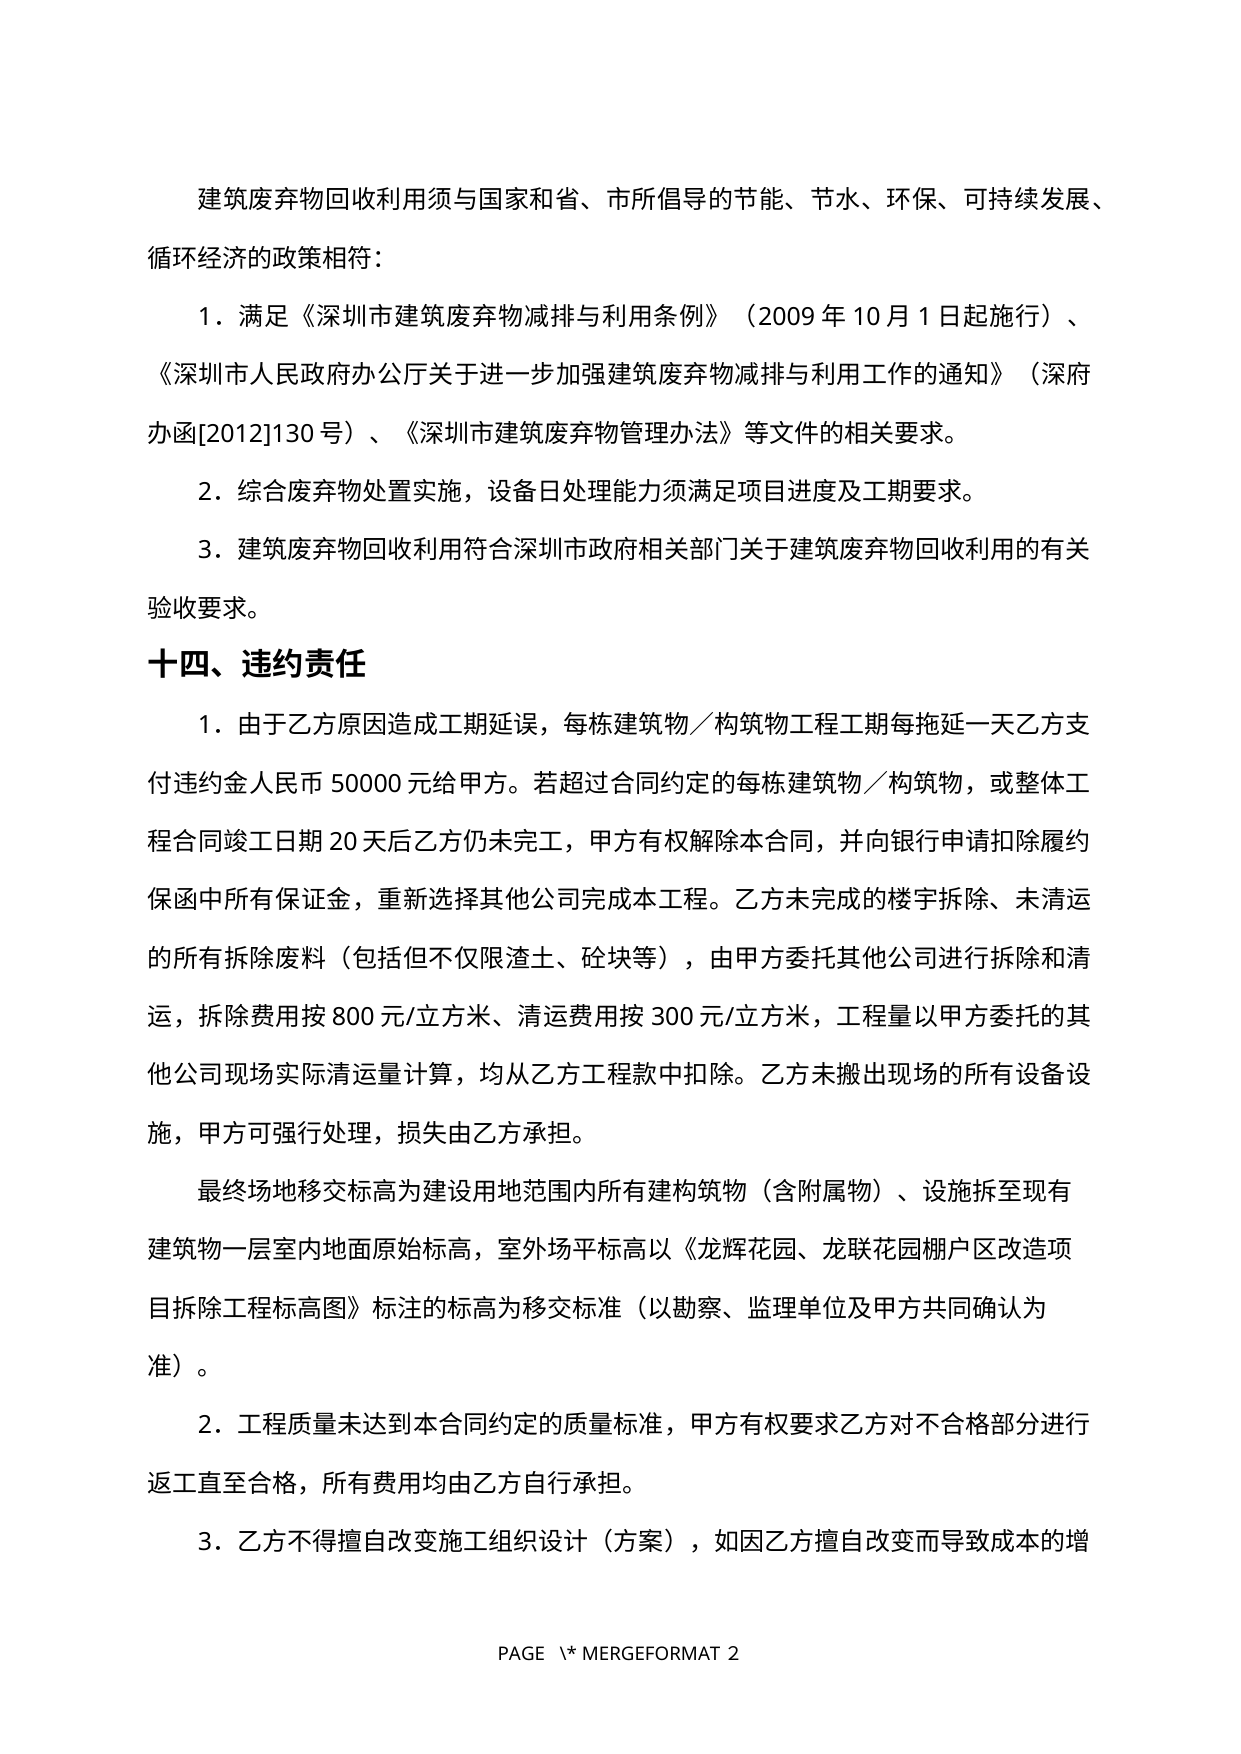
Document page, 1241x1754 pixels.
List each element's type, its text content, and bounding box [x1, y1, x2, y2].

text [148, 1504, 1093, 1562]
text 2．综合废弃物处置实施，设备日处理能力须满足项目进度及工期要求。 [148, 454, 1093, 512]
text 3．建筑废弃物回收利用符合深圳市政府相关部门关于建筑废弃物回收利用的有关验收要求。 [148, 512, 1093, 629]
text 建筑废弃物回收利用须与国家和省、市所倡导的节能、节水、环保、可持续发展、循环经济的政策相符： [148, 162, 1093, 279]
text 1．满足《深圳市建筑废弃物减排与利用条例》（2009年10月1日起施行）、《深圳市人民政府办公厅关于进一步加强建筑废弃物减排与利用工作的通知》（深府办函[2012]130号）、《深圳市建筑废弃物管理办法》等文件的相关要求。 [148, 279, 1093, 454]
text 2．工程质量未达到本合同约定的质量标准，甲方有权要求乙方对不合格部分进行返工直至合格，所有费用均由乙方自行承担。 [148, 1387, 1093, 1504]
text 十四、违约责任 [148, 629, 1093, 687]
text 1．由于乙方原因造成工期延误，每栋建筑物／构筑物工程工期每拖延一天乙方支付违约金人民币50000元给甲方。若超过合同约定的每栋建筑物／构筑物，或整体工程合同竣工日期20天后乙方仍未完工，甲方有权解除本合同，并向银行申请扣除履约保函中所有保证金，重新选择其他公司完成本工程。乙方未完成的楼宇拆除、未清运的所有拆除废料（包括但不仅限渣土、砼块等），由甲方委托其他公司进行拆除和清运，拆除费用按800元/立方米、清运费用按300元/立方米，工程量以甲方委托的其他公司现场实际清运量计算，均从乙方工程款中扣除。乙方未搬出现场的所有设备设施，甲方可强行处理，损失由乙方承担。 [148, 687, 1093, 1154]
text 最终场地移交标高为建设用地范围内所有建构筑物（含附属物）、设施拆至现有建筑物一层室内地面原始标高，室外场平标高以《龙辉花园、龙联花园棚户区改造项目拆除工程标高图》标注的标高为移交标准（以勘察、监理单位及甲方共同确认为准）。 [148, 1154, 1093, 1387]
